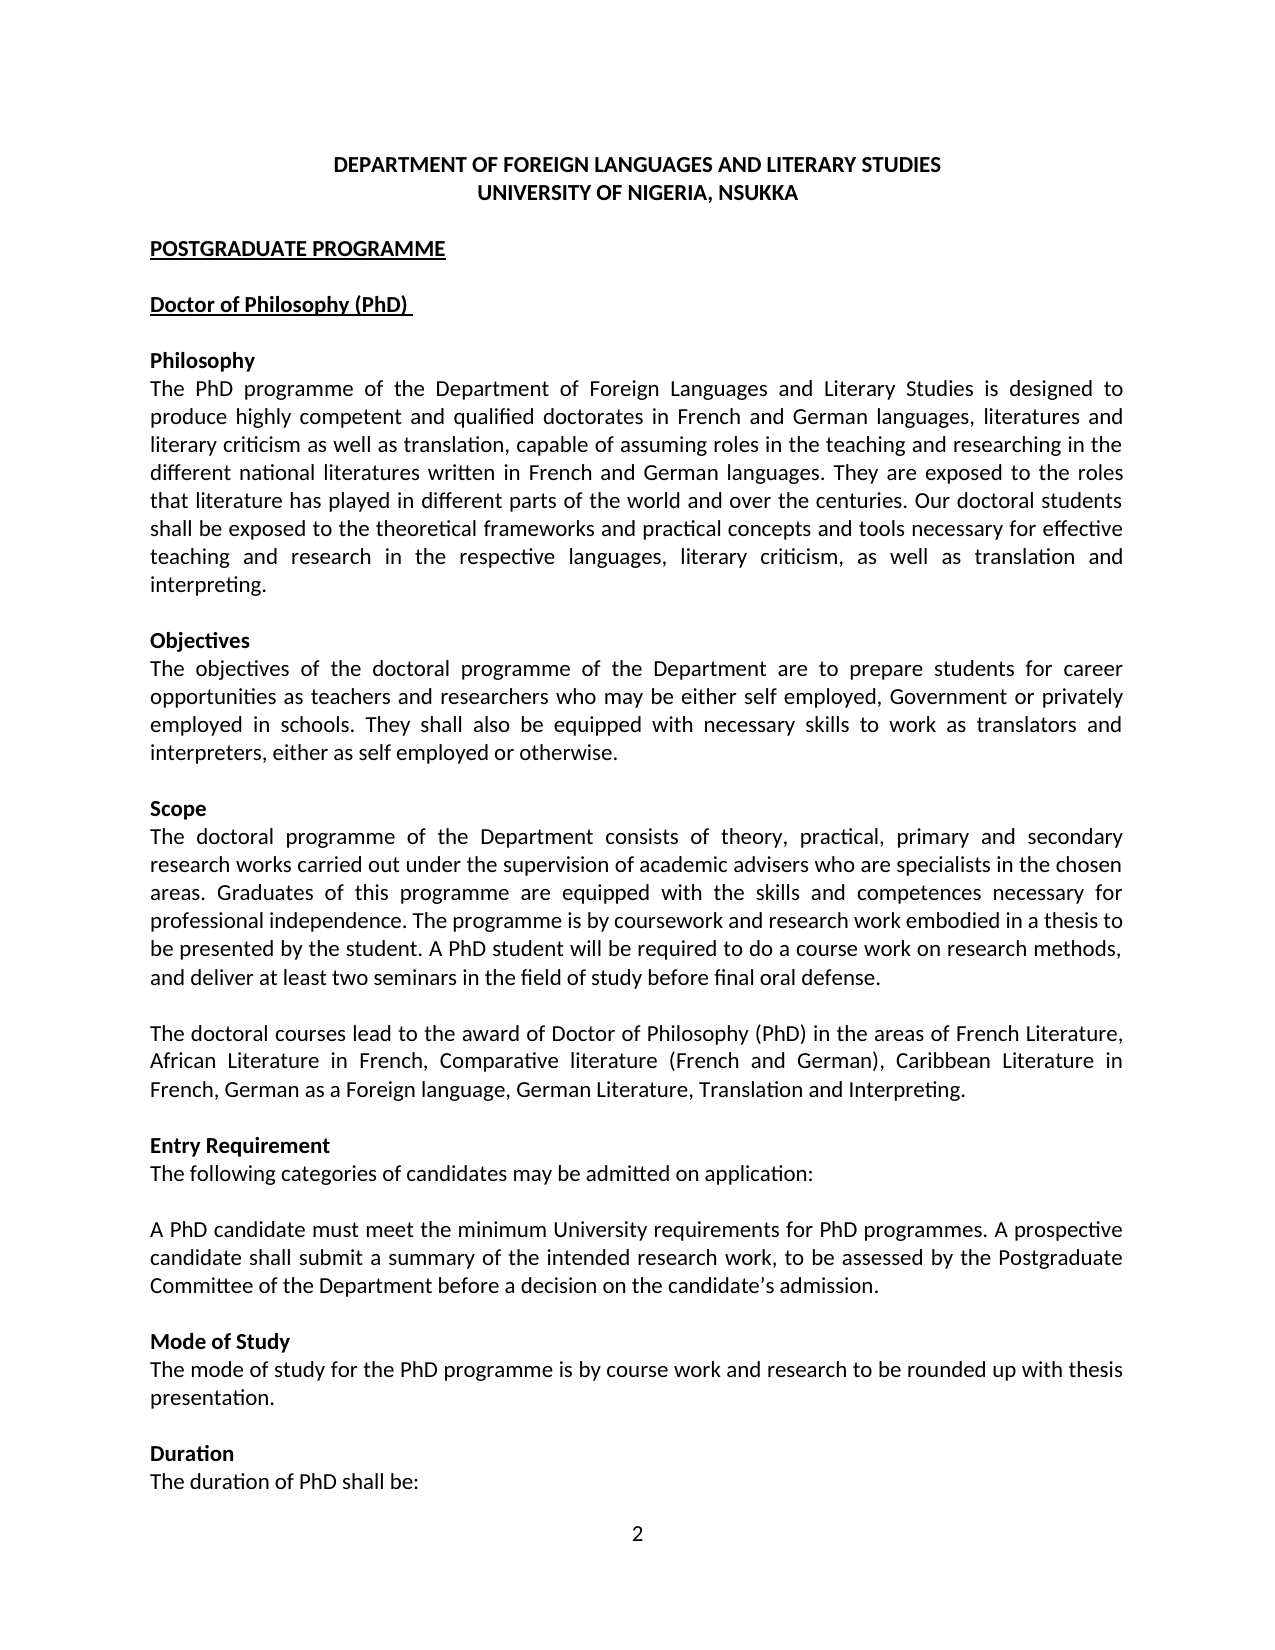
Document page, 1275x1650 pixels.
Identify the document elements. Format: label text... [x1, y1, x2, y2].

text Mode of Study [150, 1327, 1125, 1355]
text The objectives of the doctoral programme of the Department are to prepare students for career opportunities as teachers and researchers who may be either self employed, Government or privately employed in schools. They shall also be equipped with necessary skills to work as translators and interpreters, either as self employed or otherwise. [150, 654, 1125, 766]
text Duration [150, 1439, 1125, 1467]
text The following categories of candidates may be admitted on application: [150, 1159, 1125, 1187]
text Philosophy [150, 346, 1125, 374]
text Doctor of Philosophy (PhD) [150, 290, 1125, 318]
text DEPARTMENT OF FOREIGN LANGUAGES AND LITERARY STUDIES [150, 150, 1125, 178]
text Entry Requirement [150, 1131, 1125, 1159]
text The doctoral courses lead to the award of Doctor of Philosophy (PhD) in the areas of French Literature, African Literature in French, Comparative literature (French and German), Caribbean Literature in French, German as a Foreign language, German Literature, Translation and Interpreting. [150, 1019, 1125, 1103]
text Objectives [150, 626, 1125, 654]
text UNIVERSITY OF NIGERIA, NSUKKA [150, 178, 1125, 206]
text The PhD programme of the Department of Foreign Languages and Literary Studies is designed to produce highly competent and qualified doctorates in French and German languages, literatures and literary criticism as well as translation, capable of assuming roles in the teaching and researching in the different national literatures written in French and German languages. They are exposed to the roles that literature has played in different parts of the world and over the centuries. Our doctoral students shall be exposed to the theoretical frameworks and practical concepts and tools necessary for effective teaching and research in the respective languages, literary criticism, as well as translation and interpreting. [150, 374, 1125, 598]
text The mode of study for the PhD programme is by course work and research to be rounded up with thesis presentation. [150, 1355, 1125, 1411]
text The doctoral programme of the Department consists of theory, practical, primary and secondary research works carried out under the supervision of academic advisers who are specialists in the chosen areas. Graduates of this programme are equipped with the skills and competences necessary for professional independence. The programme is by coursework and research work embodied in a thesis to be presented by the student. A PhD student will be required to do a course work on research methods, and deliver at least two seminars in the field of study before final oral defense. [150, 822, 1125, 991]
text Scope [150, 794, 1125, 822]
text A PhD candidate must meet the minimum University requirements for PhD programmes. A prospective candidate shall submit a summary of the intended research work, to be assessed by the Postgraduate Committee of the Department before a decision on the candidate’s admission. [150, 1215, 1125, 1299]
text POSTGRADUATE PROGRAMME [150, 234, 1125, 262]
text The duration of PhD shall be: [150, 1467, 1125, 1495]
